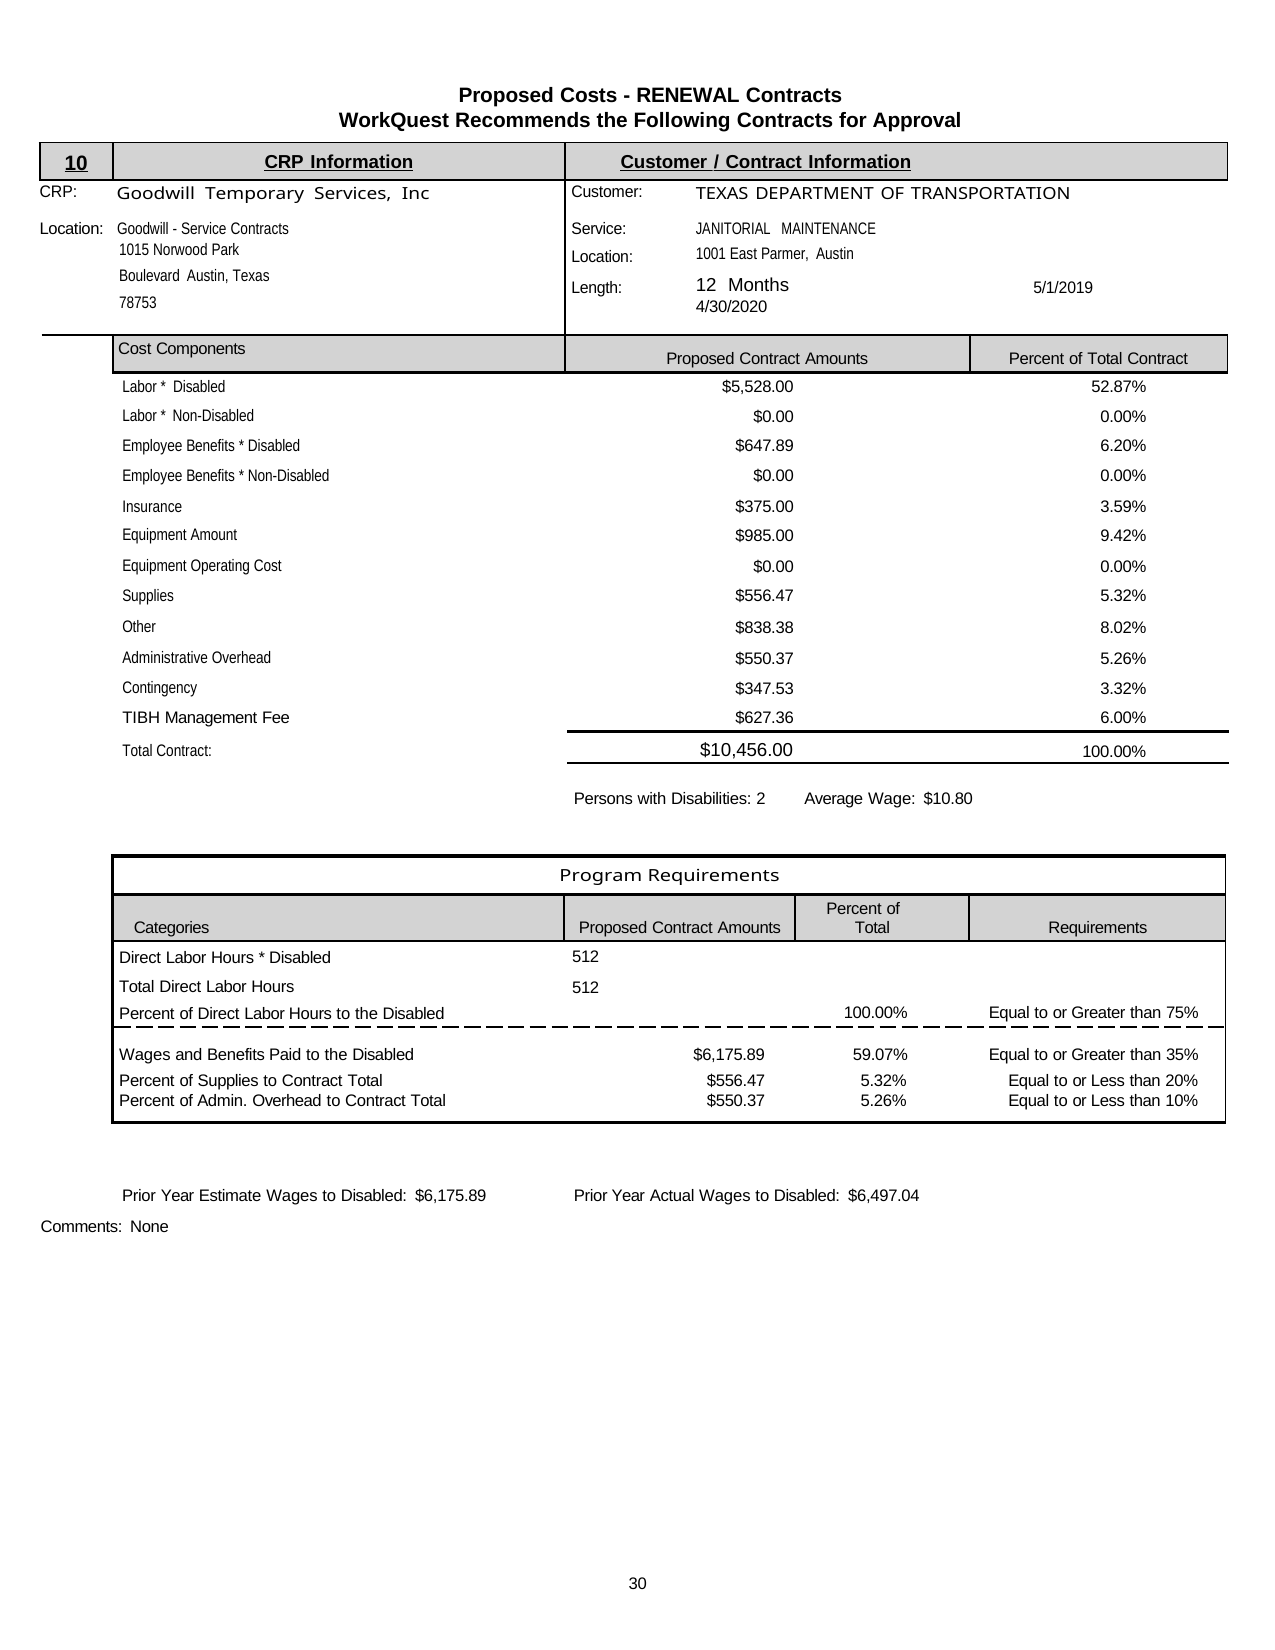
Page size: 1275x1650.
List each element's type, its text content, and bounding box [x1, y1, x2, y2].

table_cell Categories [114, 896, 563, 940]
table_cell $556.47 [564, 1068, 795, 1092]
table_cell $556.47 [567, 582, 938, 612]
table_cell Insurance [116, 492, 567, 522]
table_header Labor * Disabled [116, 374, 567, 402]
table_cell 512 512 [564, 942, 795, 1026]
table_cell Employee Benefits * Non-Disabled [116, 462, 567, 492]
table_cell $375.00 [567, 492, 938, 522]
table_cell $838.38 [567, 613, 938, 644]
text Persons with Disabilities: 2 Average Wage: $10.80 [573, 789, 1242, 808]
table_cell Contingency [116, 674, 567, 704]
table_cell Labor * Non-Disabled [116, 402, 567, 432]
table_cell 0.00% [938, 402, 1229, 432]
table_cell Equipment Operating Cost [116, 552, 567, 582]
table_cell 5.26% [938, 644, 1229, 674]
table_cell 5.32% [795, 1068, 969, 1092]
table_cell 8.02% [938, 613, 1229, 644]
table_cell Wages and Benefits Paid to the Disabled [114, 1026, 564, 1068]
table_cell 0.00% [938, 552, 1229, 582]
table_cell Proposed Contract Amounts [565, 896, 794, 940]
table_cell $550.37 [567, 644, 938, 674]
table_cell 59.07% [795, 1026, 969, 1068]
table_cell 5.32% [938, 582, 1229, 612]
table_cell Equipment Amount [116, 522, 567, 552]
table_cell 3.59% [938, 492, 1229, 522]
table_cell Equal to or Greater than 75% [969, 942, 1225, 1026]
table_cell $550.37 [564, 1092, 795, 1121]
table_cell Requirements [970, 896, 1225, 940]
table_cell TIBH Management Fee [116, 705, 567, 730]
table_header Program Requirements [114, 858, 1225, 893]
table_cell 6.00% [938, 705, 1229, 730]
table_cell Equal to or Greater than 35% [969, 1026, 1225, 1068]
table_cell Employee Benefits * Disabled [116, 432, 567, 462]
table_cell $985.00 [567, 522, 938, 552]
table_cell Percent of Total Contract [796, 896, 968, 940]
table_cell Direct Labor Hours * Disabled Total Direct Labor Hours Percent of Direct Labor Hours to the Disabled [114, 942, 564, 1026]
table_cell Total Contract: [116, 730, 567, 762]
table_cell Percent of Supplies to Contract Total [114, 1068, 564, 1092]
table_cell $0.00 [567, 552, 938, 582]
table_cell $647.89 [567, 432, 938, 462]
table_cell $6,175.89 [564, 1026, 795, 1068]
table_cell $0.00 [567, 462, 938, 492]
table_cell 6.20% [938, 432, 1229, 462]
table_cell Other [116, 613, 567, 644]
table_cell $627.36 [567, 705, 938, 730]
table_cell Percent of Admin. Overhead to Contract Total [114, 1092, 564, 1121]
text Prior Year Estimate Wages to Disabled: $6,175.89 Prior Year Actual Wages to Disabled: $6,497.04 Comments: None [40, 1185, 921, 1236]
table_cell 100.00% [795, 942, 969, 1026]
table_cell Administrative Overhead [116, 644, 567, 674]
table_header $5,528.00 [567, 374, 938, 402]
table_cell $0.00 [567, 402, 938, 432]
table_cell $10,456.00 [567, 733, 938, 762]
table_cell $347.53 [567, 674, 938, 704]
table_cell 5.26% [795, 1092, 969, 1121]
table_cell Equal to or Less than 10% [969, 1092, 1225, 1121]
table_cell 0.00% [938, 462, 1229, 492]
table_cell 9.42% [938, 522, 1229, 552]
table_cell 100.00% [938, 733, 1229, 762]
table_header 52.87% [938, 368, 1229, 402]
table_cell Supplies [116, 582, 567, 612]
table_cell 3.32% [938, 674, 1229, 704]
text 30 [624, 1574, 651, 1593]
table_cell Equal to or Less than 20% [969, 1068, 1225, 1092]
